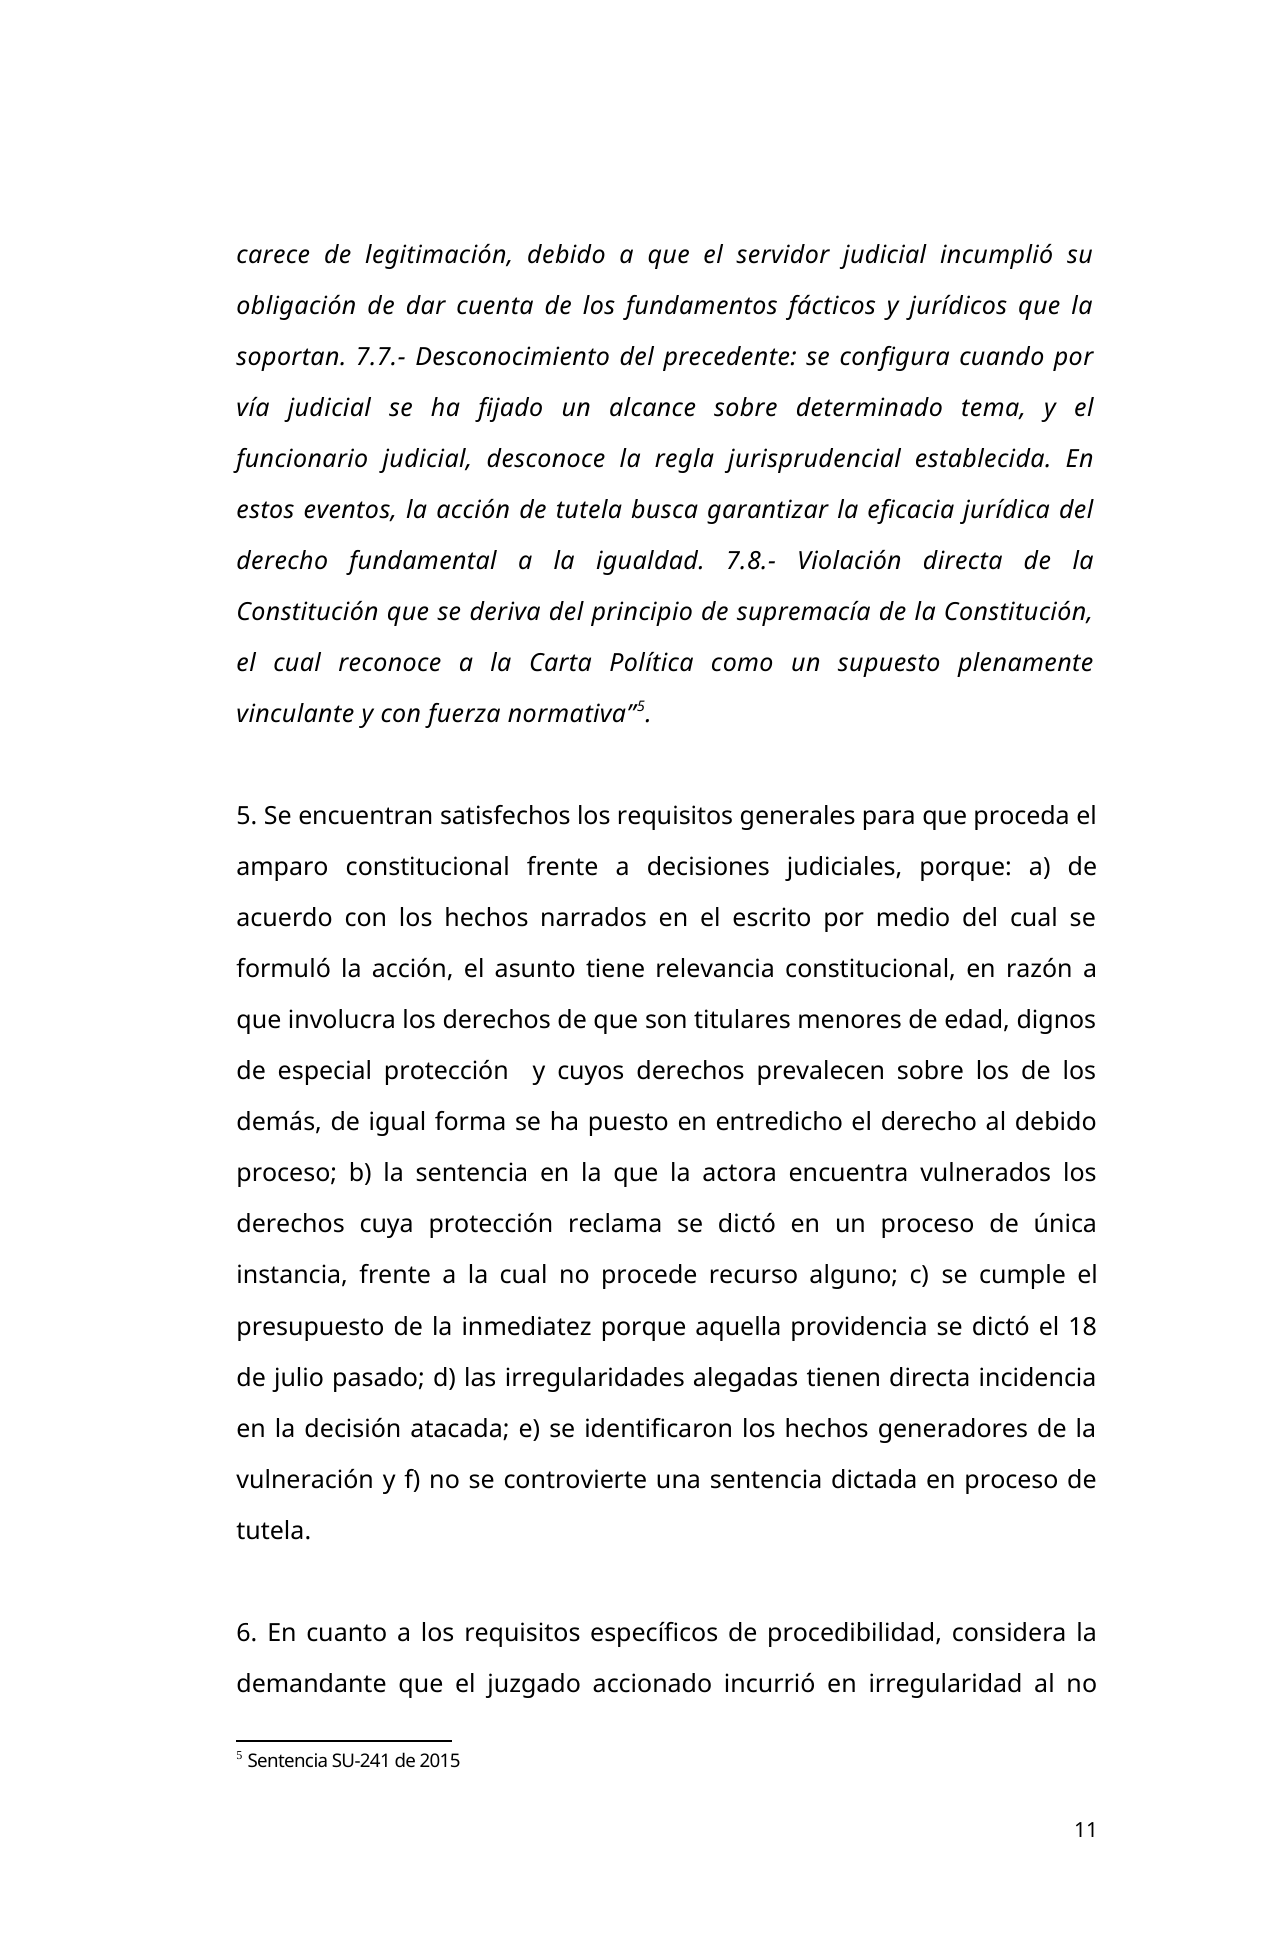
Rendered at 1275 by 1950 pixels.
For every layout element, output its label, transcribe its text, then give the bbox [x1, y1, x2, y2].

text 5. Se encuentran satisfechos los requisitos generales para que proceda el amparo constitucional frente a decisiones judiciales, porque: a) de acuerdo con los hechos narrados en el escrito por medio del cual se formuló la acción, el asunto tiene relevancia constitucional, en razón a que involucra los derechos de que son titulares menores de edad, dignos de especial protección y cuyos derechos prevalecen sobre los de los demás, de igual forma se ha puesto en entredicho el derecho al debido proceso; b) la sentencia en la que la actora encuentra vulnerados los derechos cuya protección reclama se dictó en un proceso de única instancia, frente a la cual no procede recurso alguno; c) se cumple el presupuesto de la inmediatez porque aquella providencia se dictó el 18 de julio pasado; d) las irregularidades alegadas tienen directa incidencia en la decisión atacada; e) se identificaron los hechos generadores de la vulneración y f) no se controvierte una sentencia dictada en proceso de tutela. [236, 798, 1098, 1546]
